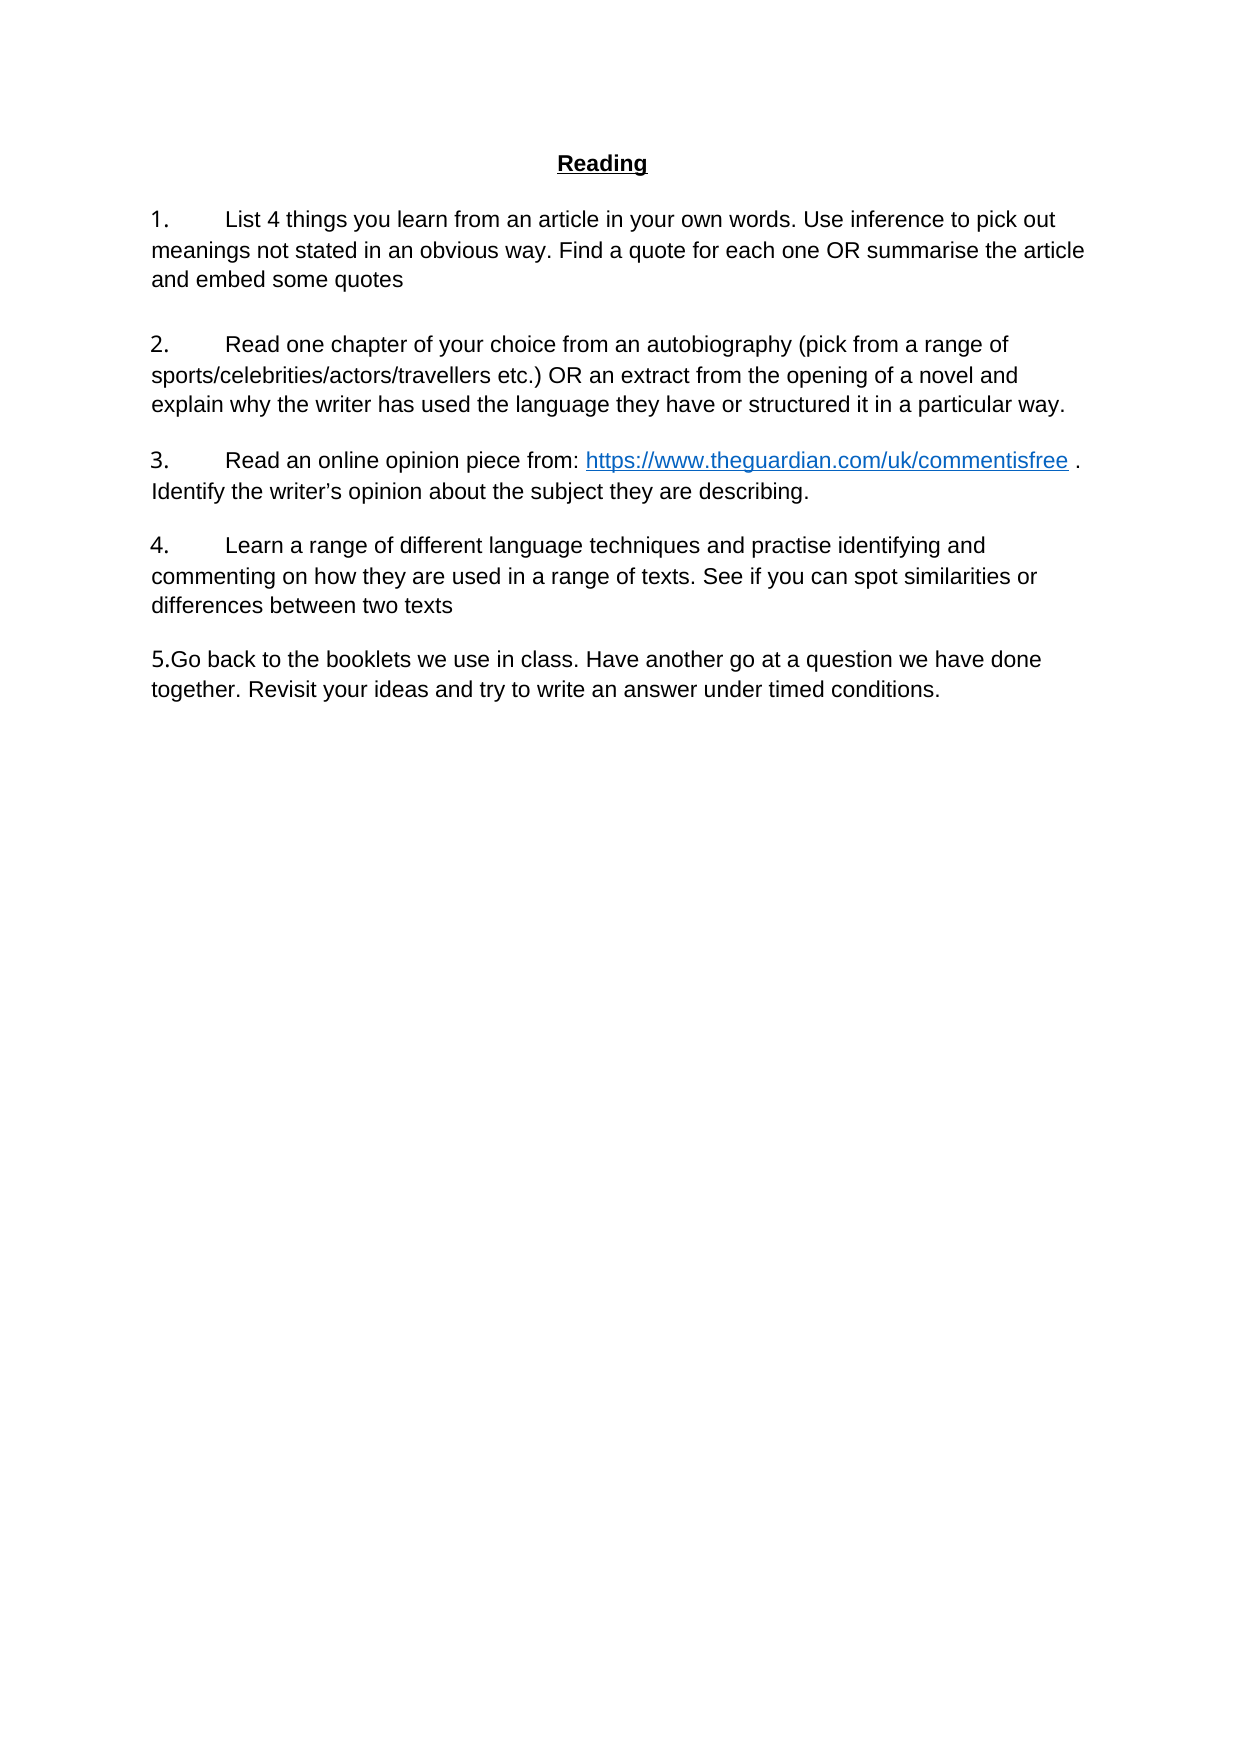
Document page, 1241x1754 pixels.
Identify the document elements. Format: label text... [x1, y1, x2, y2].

list Read one chapter of your choice from an autobiography (pick from a range of sports/celebrities/actors/travellers etc.) OR an extract from the opening of a novel and explain why the writer has used the language they have or structured it in a particular way. [150, 328, 1090, 418]
list List 4 things you learn from an article in your own words. Use inference to pick out meanings not stated in an obvious way. Find a quote for each one OR summarise the article and embed some quotes [150, 203, 1090, 292]
list Read an online opinion piece from: https://www.theguardian.com/uk/commentisfree . Identify the writer’s opinion about the subject they are describing. [150, 444, 1090, 504]
text Reading [234, 150, 970, 176]
list Learn a range of different language techniques and practise identifying and commenting on how they are used in a range of texts. See if you can spot similarities or differences between two texts [150, 529, 1090, 618]
list Go back to the booklets we use in class. Have another go at a question we have done together. Revisit your ideas and try to write an answer under timed conditions. [151, 643, 1090, 731]
